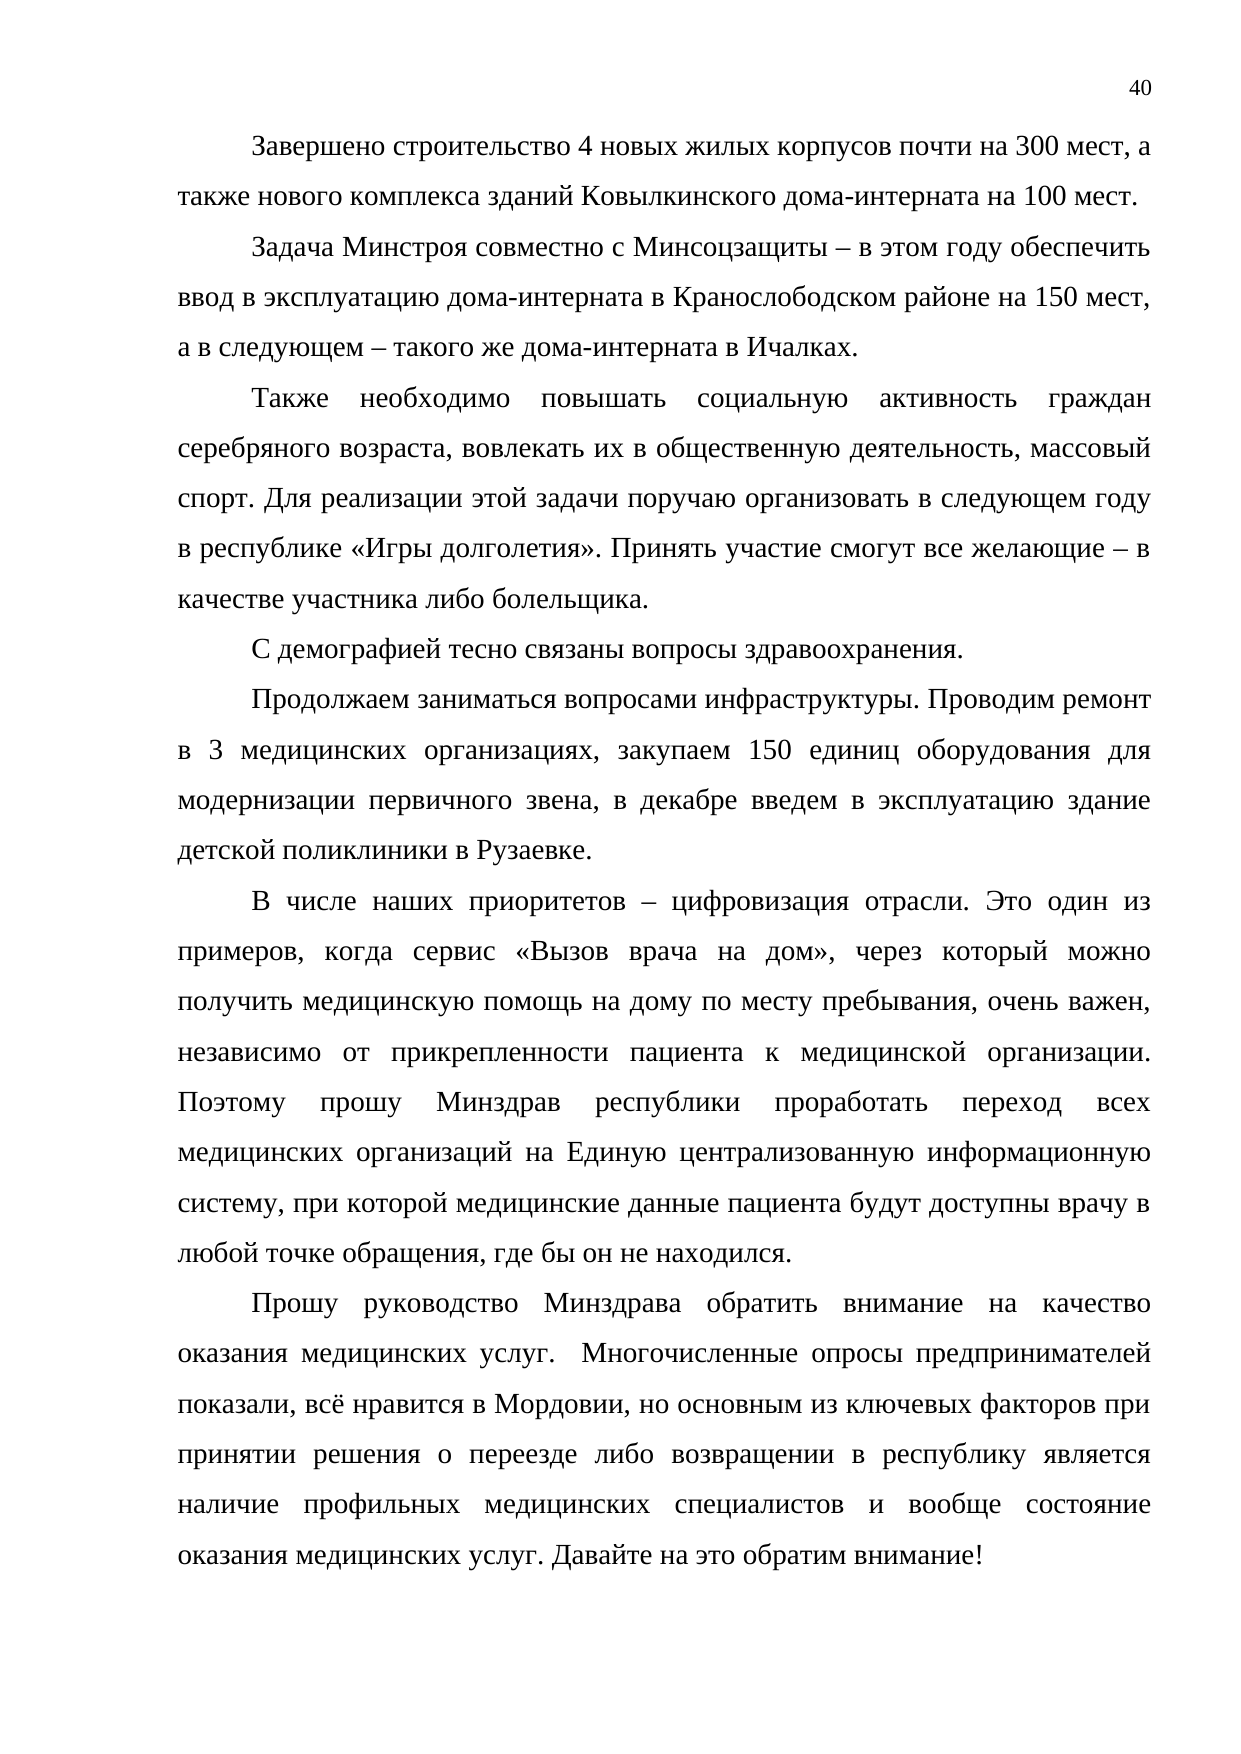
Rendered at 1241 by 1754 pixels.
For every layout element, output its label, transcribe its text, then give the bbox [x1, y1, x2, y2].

text В числе наших приоритетов – цифровизация отрасли. Это один из примеров, когда сервис «Вызов врача на дом», через который можно получить медицинскую помощь на дому по месту пребывания, очень важен, независимо от прикрепленности пациента к медицинской организации. Поэтому прошу Минздрав республики проработать переход всех медицинских организаций на Единую централизованную информационную систему, при которой медицинские данные пациента будут доступны врачу в любой точке обращения, где бы он не находился. [177, 883, 1152, 1268]
text Также необходимо повышать социальную активность граждан серебряного возраста, вовлекать их в общественную деятельность, массовый спорт. Для реализации этой задачи поручаю организовать в следующем году в республике «Игры долголетия». Принять участие смогут все желающие – в качестве участника либо болельщика. [177, 380, 1152, 614]
text Задача Минстроя совместно с Минсоцзащиты – в этом году обеспечить ввод в эксплуатацию дома-интерната в Кранослободском районе на 150 мест, а в следующем – такого же дома-интерната в Ичалках. [177, 229, 1152, 363]
text Продолжаем заниматься вопросами инфраструктуры. Проводим ремонт в 3 медицинских организациях, закупаем 150 единиц оборудования для модернизации первичного звена, в декабре введем в эксплуатацию здание детской поликлиники в Рузаевке. [177, 682, 1152, 866]
text С демографией тесно связаны вопросы здравоохранения. [177, 631, 1152, 665]
text Прошу руководство Минздрава обратить внимание на качество оказания медицинских услуг. Многочисленные опросы предпринимателей показали, всё нравится в Мордовии, но основным из ключевых факторов при принятии решения о переезде либо возвращении в республику является наличие профильных медицинских специалистов и вообще состояние оказания медицинских услуг. Давайте на это обратим внимание! [177, 1285, 1152, 1570]
text Завершено строительство 4 новых жилых корпусов почти на 300 мест, а также нового комплекса зданий Ковылкинского дома-интерната на 100 мест. [177, 128, 1152, 212]
